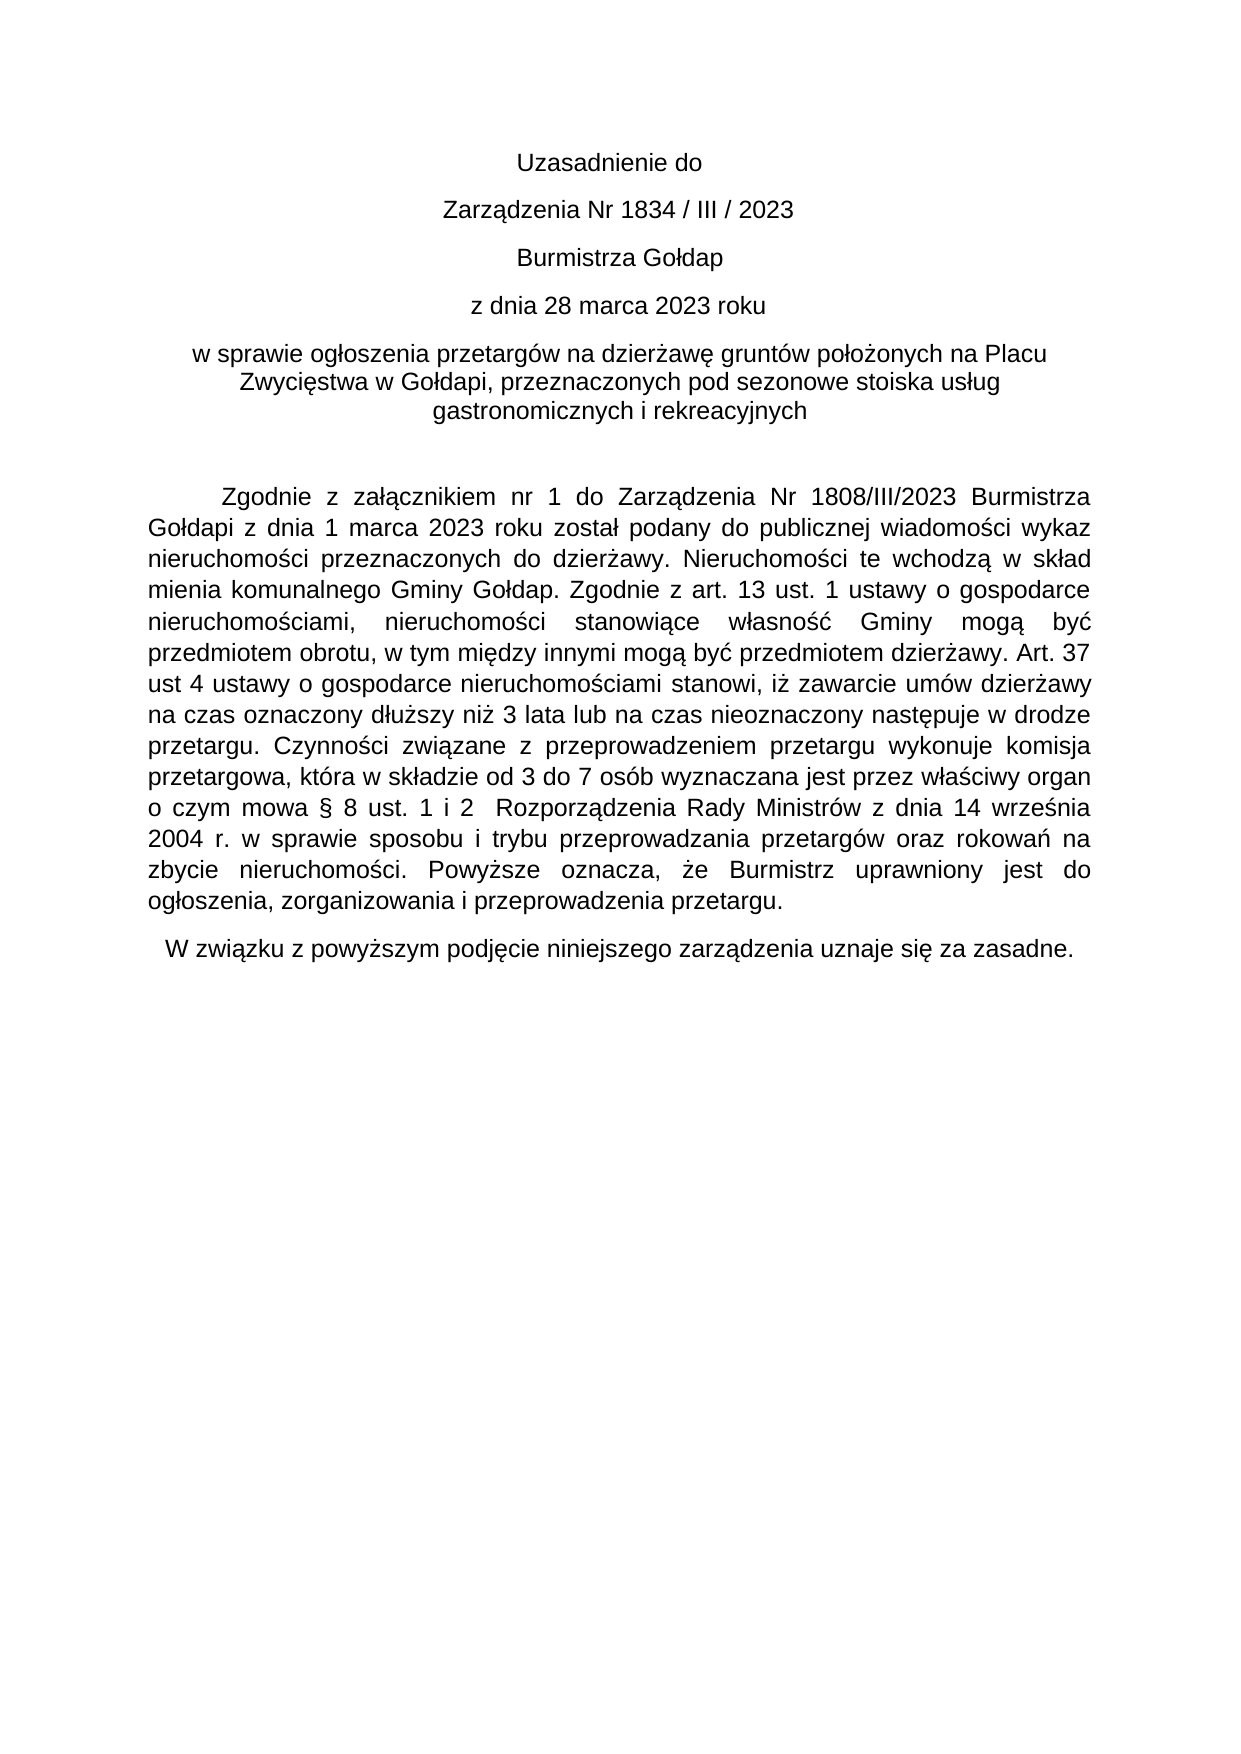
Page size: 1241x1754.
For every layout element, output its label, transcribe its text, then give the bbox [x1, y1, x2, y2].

text w sprawie ogłoszenia przetargów na dzierżawę gruntów położonych na Placu Zwycięstwa w Gołdapi, przeznaczonych pod sezonowe stoiska usług gastronomicznych i rekreacyjnych [148, 338, 1092, 425]
text Zarządzenia Nr 1834 / III / 2023 [369, 195, 1092, 224]
text Zgodnie z załącznikiem nr 1 do Zarządzenia Nr 1808/III/2023 Burmistrza Gołdapi z dnia 1 marca 2023 roku został podany do publicznej wiadomości wykaz nieruchomości przeznaczonych do dzierżawy. Nieruchomości te wchodzą w skład mienia komunalnego Gminy Gołdap. Zgodnie z art. 13 ust. 1 ustawy o gospodarce nieruchomościami, nieruchomości stanowiące własność Gminy mogą być przedmiotem obrotu, w tym między innymi mogą być przedmiotem dzierżawy. Art. 37 ust 4 ustawy o gospodarce nieruchomościami stanowi, iż zawarcie umów dzierżawy na czas oznaczony dłuższy niż 3 lata lub na czas nieoznaczony następuje w drodze przetargu. Czynności związane z przeprowadzeniem przetargu wykonuje komisja przetargowa, która w składzie od 3 do 7 osób wyznaczana jest przez właściwy organ o czym mowa § 8 ust. 1 i 2 Rozporządzenia Rady Ministrów z dnia 14 września 2004 r. w sprawie sposobu i trybu przeprowadzania przetargów oraz rokowań na zbycie nieruchomości. Powyższe oznacza, że Burmistrz uprawniony jest do ogłoszenia, zorganizowania i przeprowadzenia przetargu. [148, 482, 1092, 914]
text W związku z powyższym podjęcie niniejszego zarządzenia uznaje się za zasadne. [148, 933, 1092, 962]
text Uzasadnienie do [443, 148, 1092, 176]
text Burmistrza Gołdap [443, 243, 1092, 272]
text z dnia 28 marca 2023 roku [443, 291, 1092, 319]
